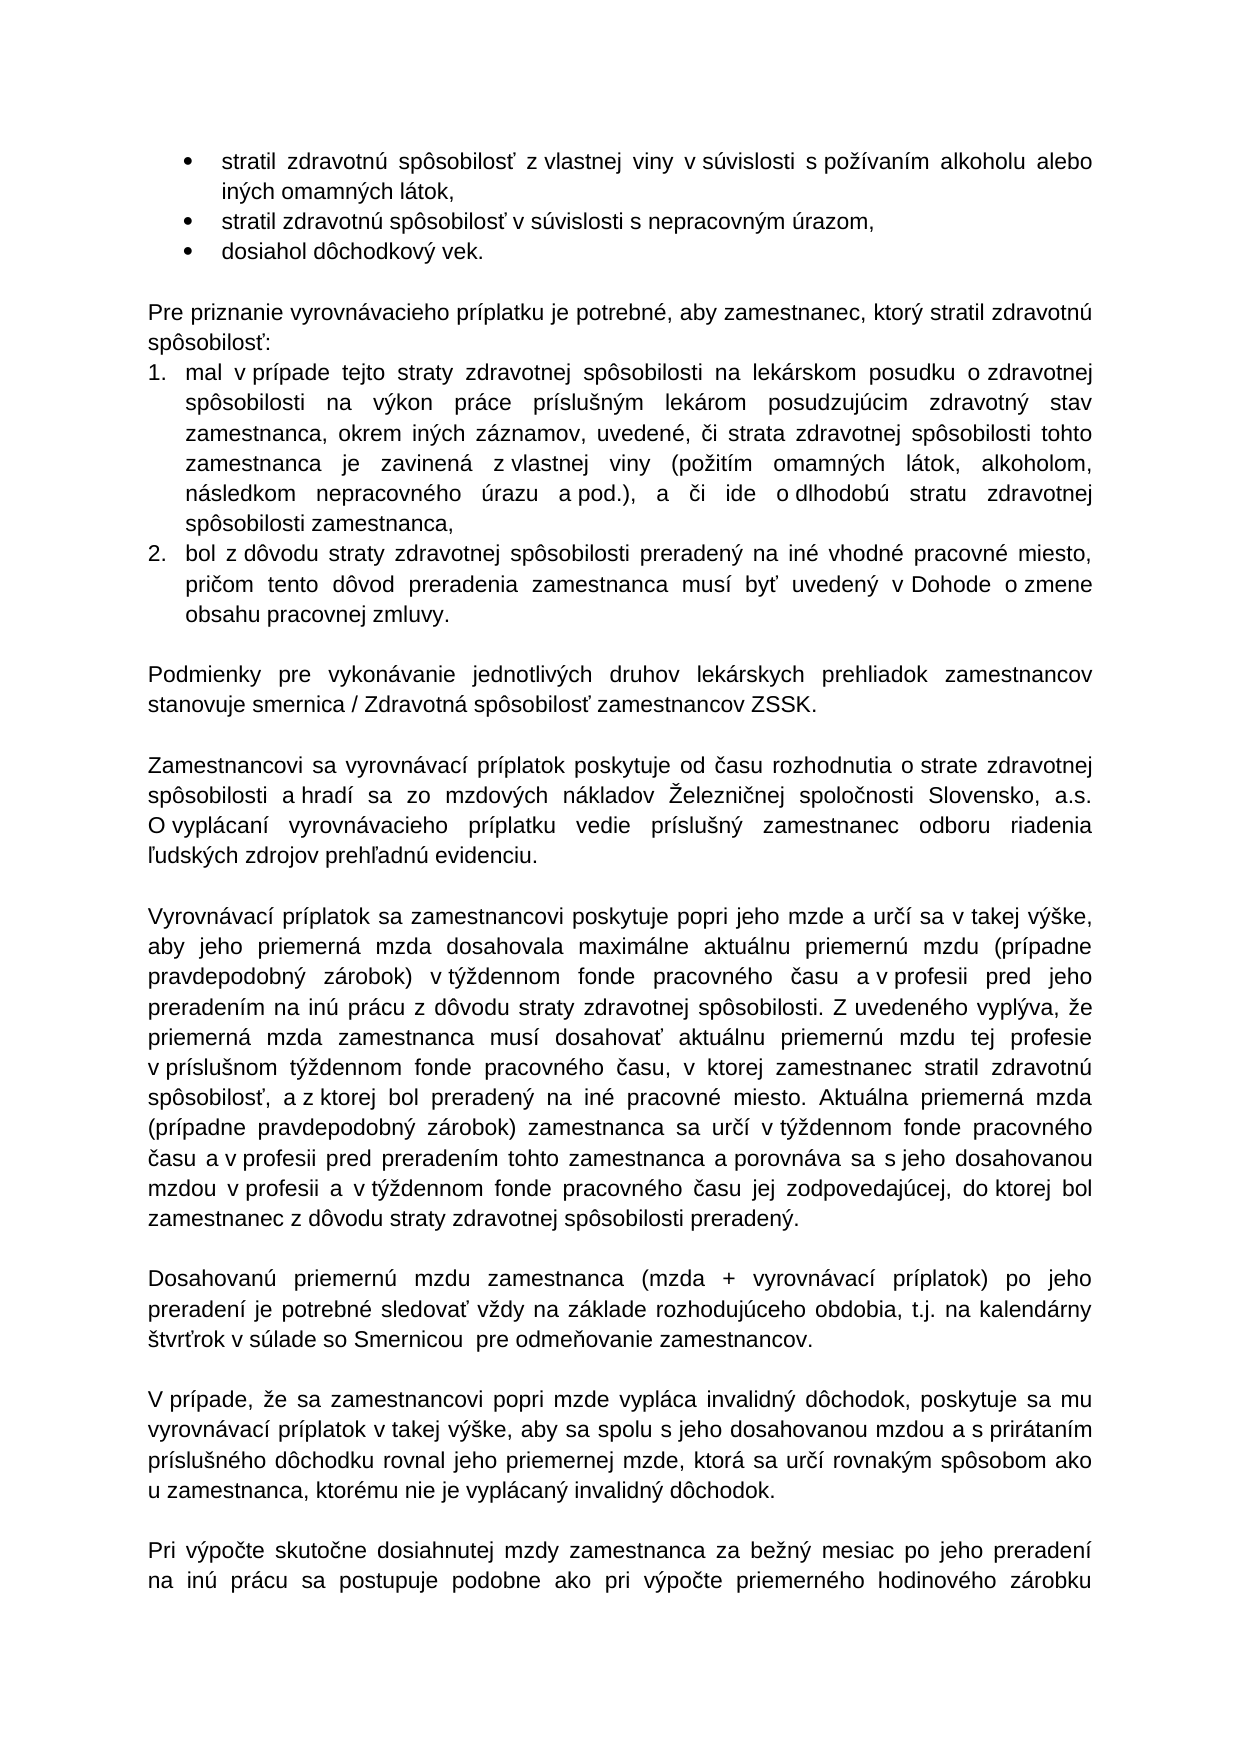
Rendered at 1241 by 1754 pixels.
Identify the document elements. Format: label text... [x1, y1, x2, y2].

text Pre priznanie vyrovnávacieho príplatku je potrebné, aby zamestnanec, ktorý stratil zdravotnú spôsobilosť: [148, 299, 1093, 355]
list stratil zdravotnú spôsobilosť v súvislosti s nepracovným úrazom, [184, 208, 1093, 234]
text V prípade, že sa zamestnancovi popri mzde vypláca invalidný dôchodok, poskytuje sa mu vyrovnávací príplatok v takej výške, aby sa spolu s jeho dosahovanou mzdou a s prirátaním príslušného dôchodku rovnal jeho priemernej mzde, ktorá sa určí rovnakým spôsobom ako u zamestnanca, ktorému nie je vyplácaný invalidný dôchodok. [148, 1386, 1093, 1503]
list bol z dôvodu straty zdravotnej spôsobilosti preradený na iné vhodné pracovné miesto, pričom tento dôvod preradenia zamestnanca musí byť uvedený v Dohode o zmene obsahu pracovnej zmluvy. [148, 540, 1093, 627]
text Vyrovnávací príplatok sa zamestnancovi poskytuje popri jeho mzde a určí sa v takej výške, aby jeho priemerná mzda dosahovala maximálne aktuálnu priemernú mzdu (prípadne pravdepodobný zárobok) v týždennom fonde pracovného času a v profesii pred jeho preradením na inú prácu z dôvodu straty zdravotnej spôsobilosti. Z uvedeného vyplýva, že priemerná mzda zamestnanca musí dosahovať aktuálnu priemernú mzdu tej profesie v príslušnom týždennom fonde pracovného času, v ktorej zamestnanec stratil zdravotnú spôsobilosť, a z ktorej bol preradený na iné pracovné miesto. Aktuálna priemerná mzda (prípadne pravdepodobný zárobok) zamestnanca sa určí v týždennom fonde pracovného času a v profesii pred preradením tohto zamestnanca a porovnáva sa s jeho dosahovanou mzdou v profesii a v týždennom fonde pracovného času jej zodpovedajúcej, do ktorej bol zamestnanec z dôvodu straty zdravotnej spôsobilosti preradený. [148, 903, 1093, 1231]
text Zamestnancovi sa vyrovnávací príplatok poskytuje od času rozhodnutia o strate zdravotnej spôsobilosti a hradí sa zo mzdových nákladov Železničnej spoločnosti Slovensko, a.s. O vyplácaní vyrovnávacieho príplatku vedie príslušný zamestnanec odboru riadenia ľudských zdrojov prehľadnú evidenciu. [148, 752, 1093, 869]
text Podmienky pre vykonávanie jednotlivých druhov lekárskych prehliadok zamestnancov stanovuje smernica / Zdravotná spôsobilosť zamestnancov ZSSK. [148, 661, 1093, 718]
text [148, 1537, 1093, 1594]
text Dosahovanú priemernú mzdu zamestnanca (mzda + vyrovnávací príplatok) po jeho preradení je potrebné sledovať vždy na základe rozhodujúceho obdobia, t.j. na kalendárny štvrťrok v súlade so Smernicou pre odmeňovanie zamestnancov. [148, 1265, 1093, 1352]
list mal v prípade tejto straty zdravotnej spôsobilosti na lekárskom posudku o zdravotnej spôsobilosti na výkon práce príslušným lekárom posudzujúcim zdravotný stav zamestnanca, okrem iných záznamov, uvedené, či strata zdravotnej spôsobilosti tohto zamestnanca je zavinená z vlastnej viny (požitím omamných látok, alkoholom, následkom nepracovného úrazu a pod.), a či ide o dlhodobú stratu zdravotnej spôsobilosti zamestnanca, [148, 359, 1093, 536]
list dosiahol dôchodkový vek. [184, 238, 1093, 264]
list stratil zdravotnú spôsobilosť z vlastnej viny v súvislosti s požívaním alkoholu alebo iných omamných látok, [184, 148, 1093, 204]
